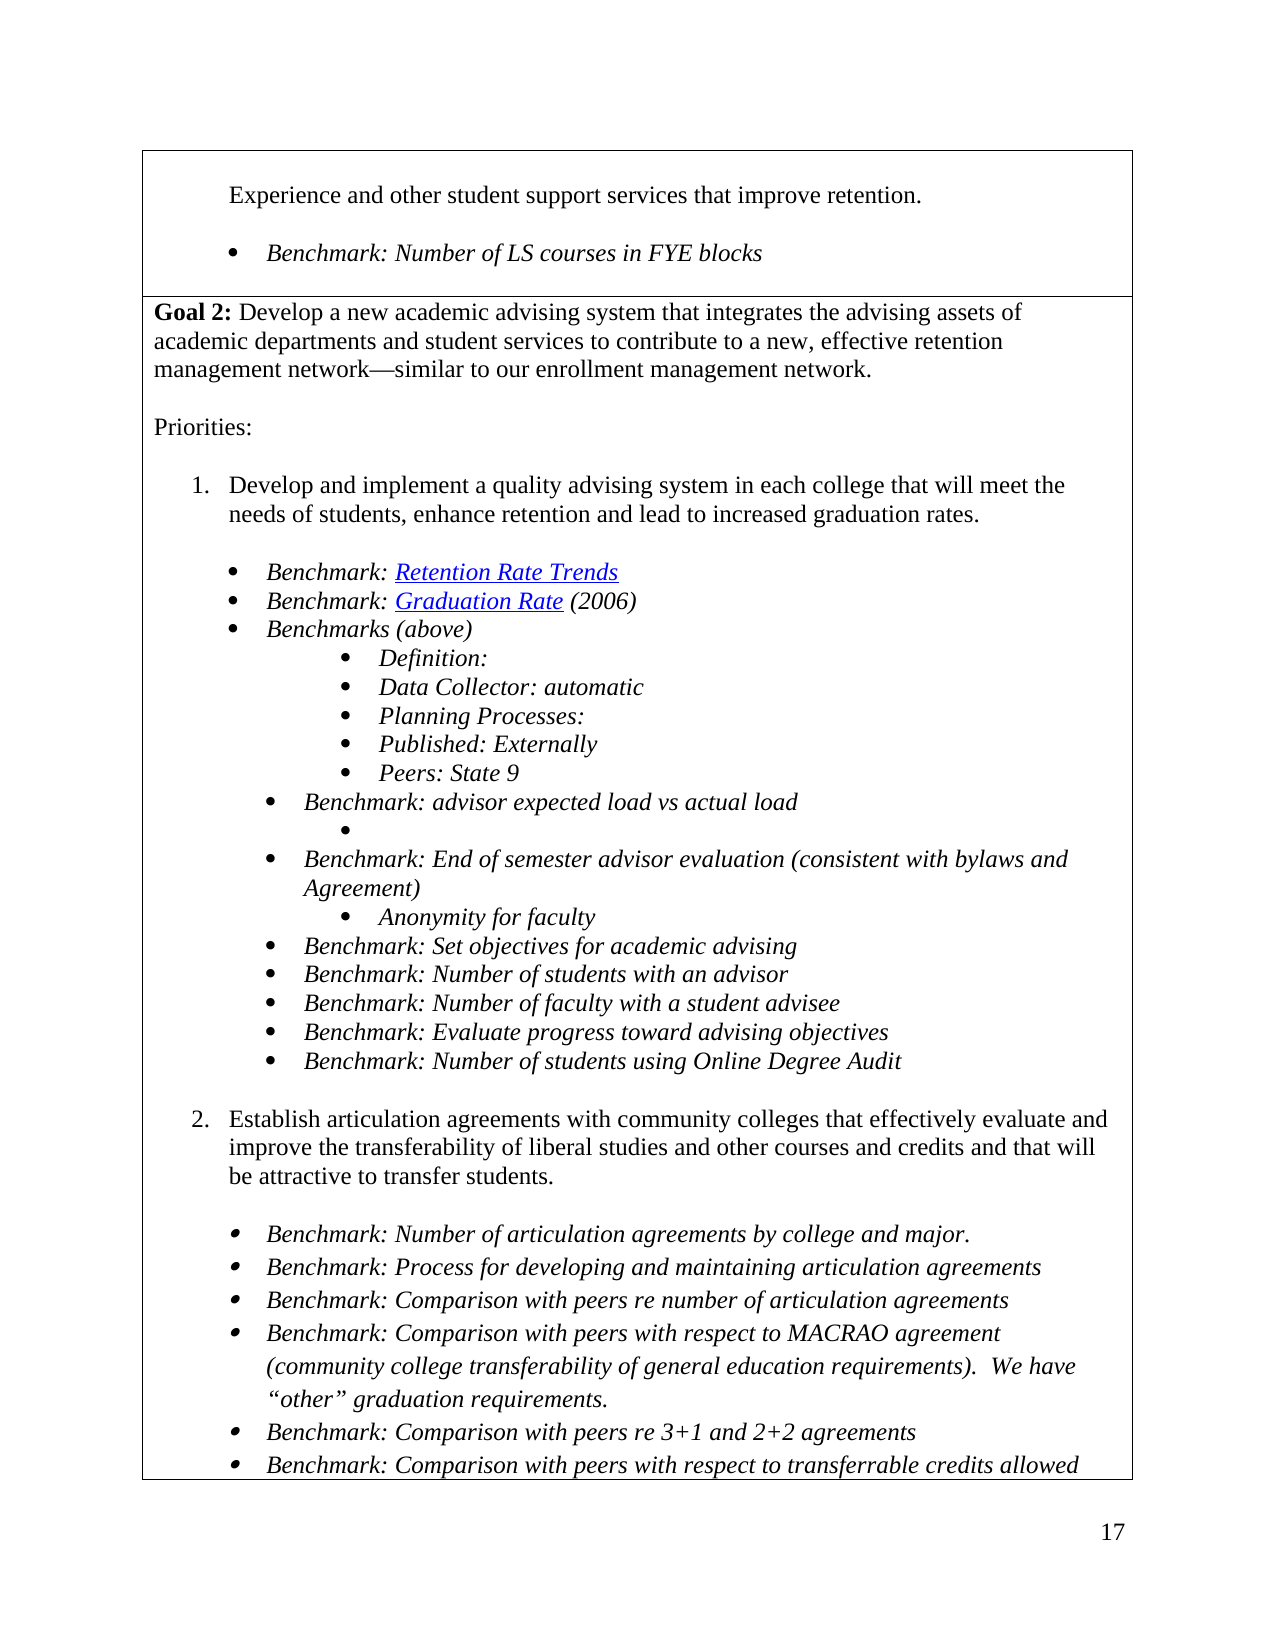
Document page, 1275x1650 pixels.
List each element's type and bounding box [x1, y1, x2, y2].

table_cell [143, 297, 1132, 1479]
table_header [143, 151, 1132, 296]
